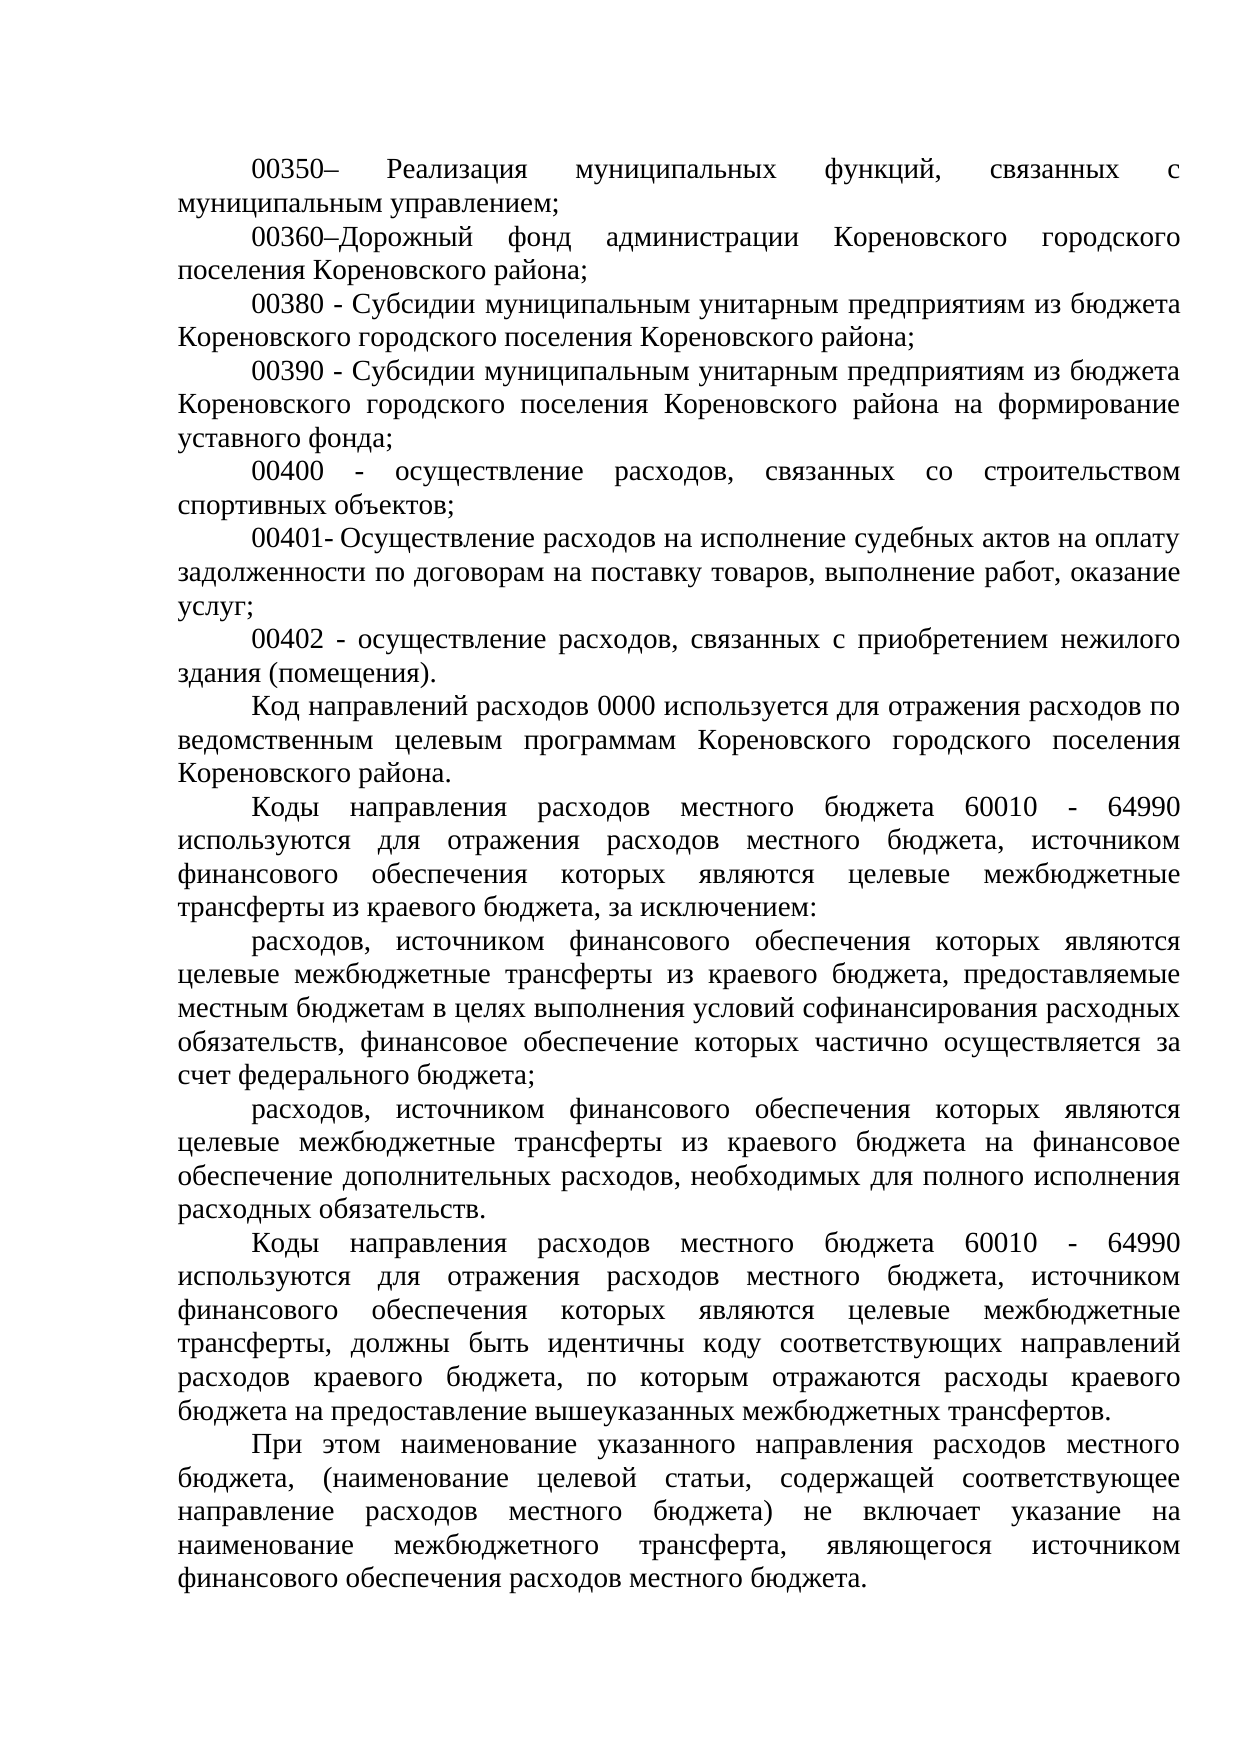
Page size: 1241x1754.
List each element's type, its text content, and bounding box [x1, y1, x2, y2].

text Код направлений расходов 0000 используется для отражения расходов по ведомственным целевым программам Кореновского городского поселения Кореновского района. [177, 688, 1181, 789]
text При этом наименование указанного направления расходов местного бюджета, (наименование целевой статьи, содержащей соответствующее направление расходов местного бюджета) не включает указание на наименование межбюджетного трансферта, являющегося источником финансового обеспечения расходов местного бюджета. [177, 1426, 1181, 1594]
text 00390 - Субсидии муниципальным унитарным предприятиям из бюджета Кореновского городского поселения Кореновского района на формирование уставного фонда; [177, 353, 1181, 453]
text Коды направления расходов местного бюджета 60010 - 64990 используются для отражения расходов местного бюджета, источником финансового обеспечения которых являются целевые межбюджетные трансферты, должны быть идентичны коду соответствующих направлений расходов краевого бюджета, по которым отражаются расходы краевого бюджета на предоставление вышеуказанных межбюджетных трансфертов. [177, 1225, 1181, 1426]
text 00400 - осуществление расходов, связанных со строительством спортивных объектов; [177, 453, 1181, 521]
text 00360–Дорожный фонд администрации Кореновского городского поселения Кореновского района; [177, 219, 1181, 286]
text 00380 - Субсидии муниципальным унитарным предприятиям из бюджета Кореновского городского поселения Кореновского района; [177, 286, 1181, 353]
text Коды направления расходов местного бюджета 60010 - 64990 используются для отражения расходов местного бюджета, источником финансового обеспечения которых являются целевые межбюджетные трансферты из краевого бюджета, за исключением: [177, 789, 1181, 923]
text 00401- Осуществление расходов на исполнение судебных актов на оплату задолженности по договорам на поставку товаров, выполнение работ, оказание услуг; [177, 521, 1181, 621]
text 00350– Реализация муниципальных функций, связанных с муниципальным управлением; [177, 152, 1181, 219]
text расходов, источником финансового обеспечения которых являются целевые межбюджетные трансферты из краевого бюджета, предоставляемые местным бюджетам в целях выполнения условий софинансирования расходных обязательств, финансовое обеспечение которых частично осуществляется за счет федерального бюджета; [177, 923, 1181, 1091]
text расходов, источником финансового обеспечения которых являются целевые межбюджетные трансферты из краевого бюджета на финансовое обеспечение дополнительных расходов, необходимых для полного исполнения расходных обязательств. [177, 1091, 1181, 1225]
text 00402 - осуществление расходов, связанных с приобретением нежилого здания (помещения). [177, 621, 1181, 688]
